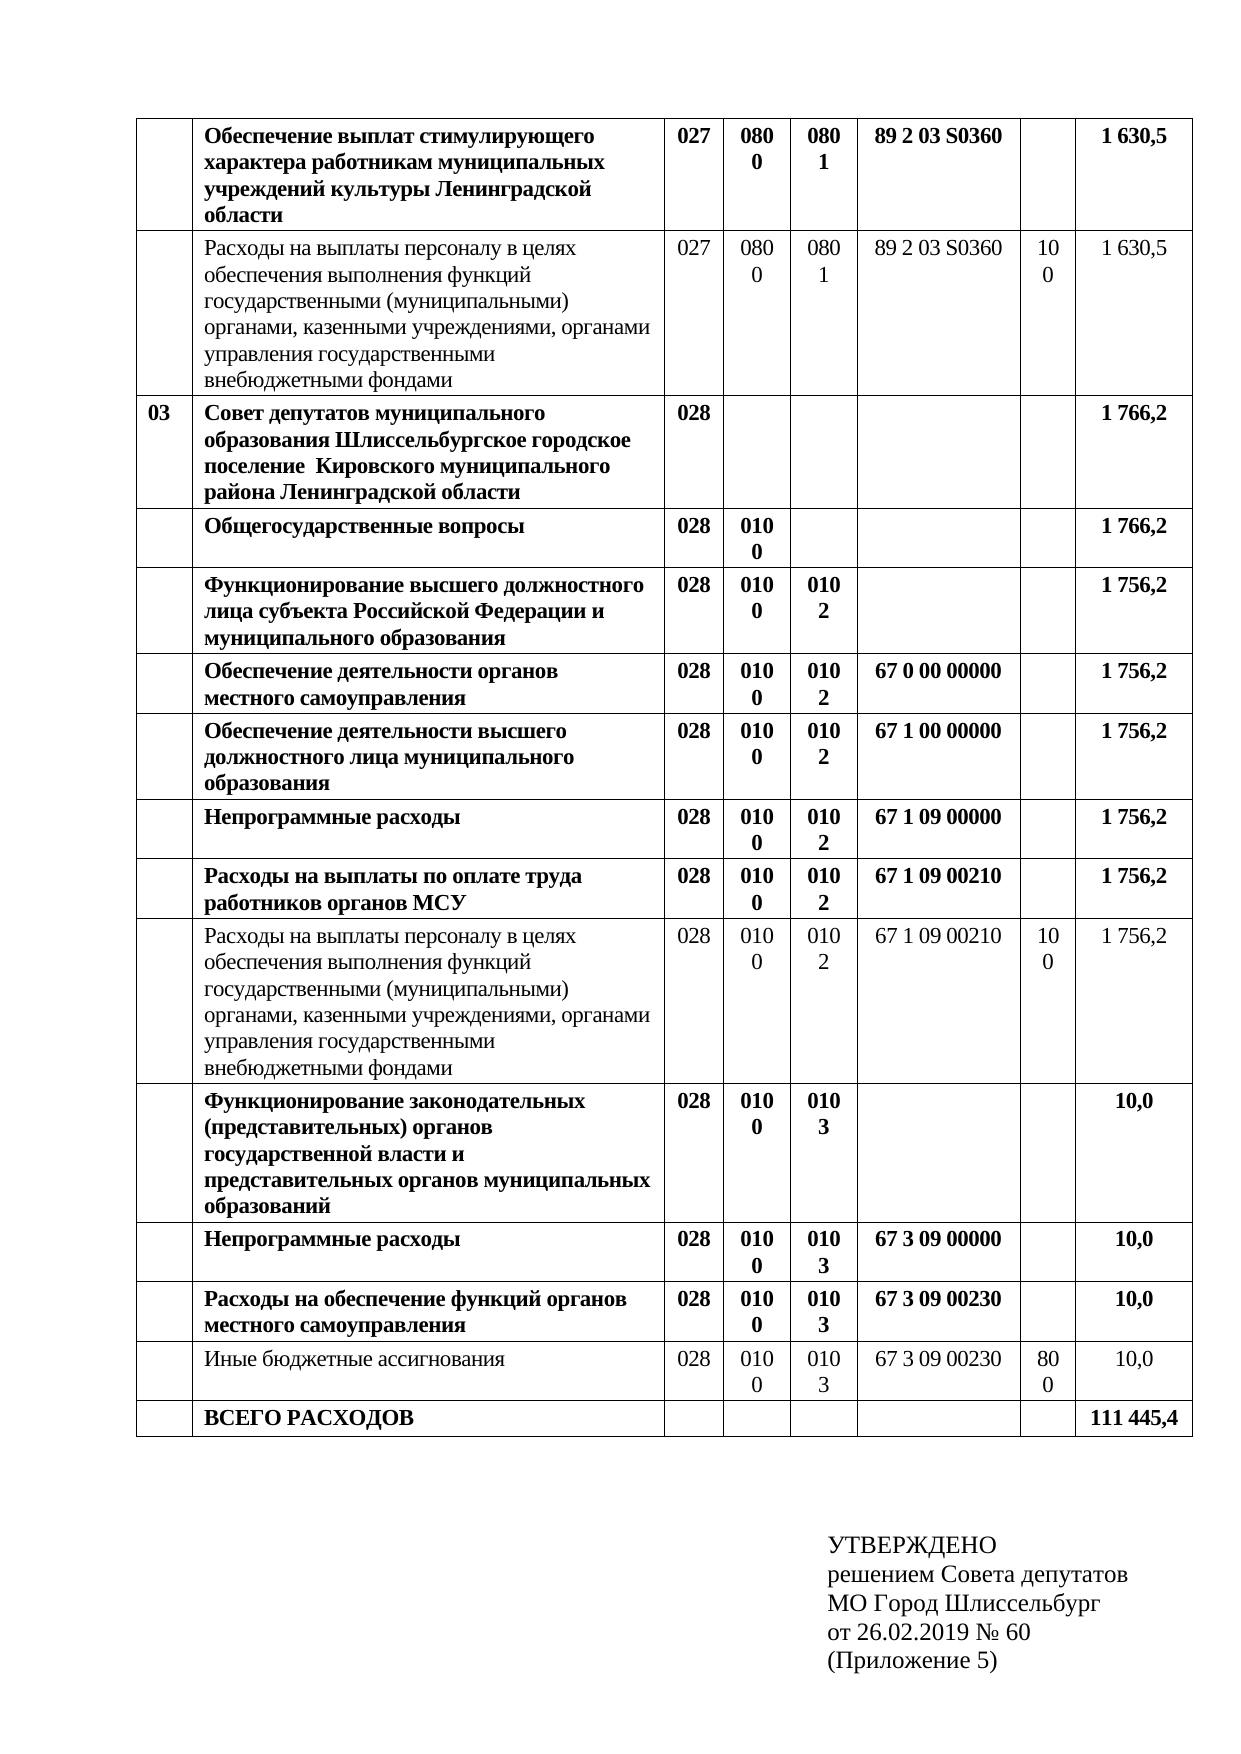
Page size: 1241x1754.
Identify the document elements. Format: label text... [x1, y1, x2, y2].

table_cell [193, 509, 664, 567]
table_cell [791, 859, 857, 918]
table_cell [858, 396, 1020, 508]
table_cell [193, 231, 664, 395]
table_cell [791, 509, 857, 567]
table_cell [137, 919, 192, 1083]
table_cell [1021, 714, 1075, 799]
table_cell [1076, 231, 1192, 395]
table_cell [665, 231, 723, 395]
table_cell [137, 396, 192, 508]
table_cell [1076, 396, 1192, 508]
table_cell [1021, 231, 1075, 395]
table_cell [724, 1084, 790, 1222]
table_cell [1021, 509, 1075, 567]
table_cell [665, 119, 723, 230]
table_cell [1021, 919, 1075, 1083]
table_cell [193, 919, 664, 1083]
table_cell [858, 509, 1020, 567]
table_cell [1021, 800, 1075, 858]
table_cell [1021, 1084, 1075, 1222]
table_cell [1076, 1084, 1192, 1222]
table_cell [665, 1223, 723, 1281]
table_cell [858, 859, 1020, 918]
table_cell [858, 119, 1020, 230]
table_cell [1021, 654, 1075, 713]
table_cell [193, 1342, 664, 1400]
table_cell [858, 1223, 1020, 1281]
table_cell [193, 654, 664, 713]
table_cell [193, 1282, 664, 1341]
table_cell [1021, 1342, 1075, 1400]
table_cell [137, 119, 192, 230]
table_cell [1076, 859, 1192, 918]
text от 26.02.2019 № 60 [827, 1617, 1152, 1645]
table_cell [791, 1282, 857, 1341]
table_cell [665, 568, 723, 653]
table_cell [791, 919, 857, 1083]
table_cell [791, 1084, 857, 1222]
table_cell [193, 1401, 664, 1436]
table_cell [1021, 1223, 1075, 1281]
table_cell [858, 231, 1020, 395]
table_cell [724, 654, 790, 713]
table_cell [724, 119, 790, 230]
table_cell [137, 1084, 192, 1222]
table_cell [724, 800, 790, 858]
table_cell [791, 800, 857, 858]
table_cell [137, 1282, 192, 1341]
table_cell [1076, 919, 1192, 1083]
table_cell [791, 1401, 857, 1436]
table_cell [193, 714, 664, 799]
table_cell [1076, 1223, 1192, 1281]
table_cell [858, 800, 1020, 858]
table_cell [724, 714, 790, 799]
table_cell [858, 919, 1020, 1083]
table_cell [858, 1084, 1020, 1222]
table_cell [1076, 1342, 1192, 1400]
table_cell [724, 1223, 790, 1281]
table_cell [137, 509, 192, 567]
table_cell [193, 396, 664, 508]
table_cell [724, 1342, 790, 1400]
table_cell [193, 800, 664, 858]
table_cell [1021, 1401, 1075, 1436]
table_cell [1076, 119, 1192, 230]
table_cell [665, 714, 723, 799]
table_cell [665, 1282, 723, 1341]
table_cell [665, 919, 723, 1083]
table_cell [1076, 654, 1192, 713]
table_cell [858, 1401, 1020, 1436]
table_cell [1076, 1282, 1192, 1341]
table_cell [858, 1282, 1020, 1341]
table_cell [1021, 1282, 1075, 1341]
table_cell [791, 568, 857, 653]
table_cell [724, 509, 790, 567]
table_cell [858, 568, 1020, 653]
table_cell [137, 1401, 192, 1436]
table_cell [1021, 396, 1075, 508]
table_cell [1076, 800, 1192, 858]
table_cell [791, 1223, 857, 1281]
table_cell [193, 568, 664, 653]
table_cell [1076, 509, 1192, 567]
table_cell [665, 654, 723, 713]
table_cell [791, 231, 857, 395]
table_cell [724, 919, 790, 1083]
text решением Совета депутатов [827, 1559, 1152, 1588]
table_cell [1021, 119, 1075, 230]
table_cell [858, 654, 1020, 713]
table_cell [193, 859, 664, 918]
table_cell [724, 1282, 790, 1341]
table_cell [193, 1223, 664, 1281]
text МО Город Шлиссельбург [827, 1588, 1152, 1617]
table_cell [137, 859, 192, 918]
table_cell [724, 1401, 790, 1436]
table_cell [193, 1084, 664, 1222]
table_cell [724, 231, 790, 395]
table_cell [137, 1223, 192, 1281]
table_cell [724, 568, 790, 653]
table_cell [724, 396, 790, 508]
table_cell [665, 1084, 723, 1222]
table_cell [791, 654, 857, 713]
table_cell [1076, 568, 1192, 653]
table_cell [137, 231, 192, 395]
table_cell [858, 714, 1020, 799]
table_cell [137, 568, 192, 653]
text УТВЕРЖДЕНО [827, 1530, 1152, 1559]
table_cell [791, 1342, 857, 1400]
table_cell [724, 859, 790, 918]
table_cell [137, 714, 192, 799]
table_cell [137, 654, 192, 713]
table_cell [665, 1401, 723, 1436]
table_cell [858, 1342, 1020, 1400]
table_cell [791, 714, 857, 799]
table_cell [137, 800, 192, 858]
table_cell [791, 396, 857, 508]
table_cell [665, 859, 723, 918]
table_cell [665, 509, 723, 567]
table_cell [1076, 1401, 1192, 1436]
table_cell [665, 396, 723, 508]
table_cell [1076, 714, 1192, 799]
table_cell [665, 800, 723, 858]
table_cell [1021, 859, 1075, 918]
text (Приложение 5) [148, 1645, 1152, 1674]
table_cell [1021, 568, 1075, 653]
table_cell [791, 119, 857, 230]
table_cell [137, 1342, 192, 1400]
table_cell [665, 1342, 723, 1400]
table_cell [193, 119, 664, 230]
